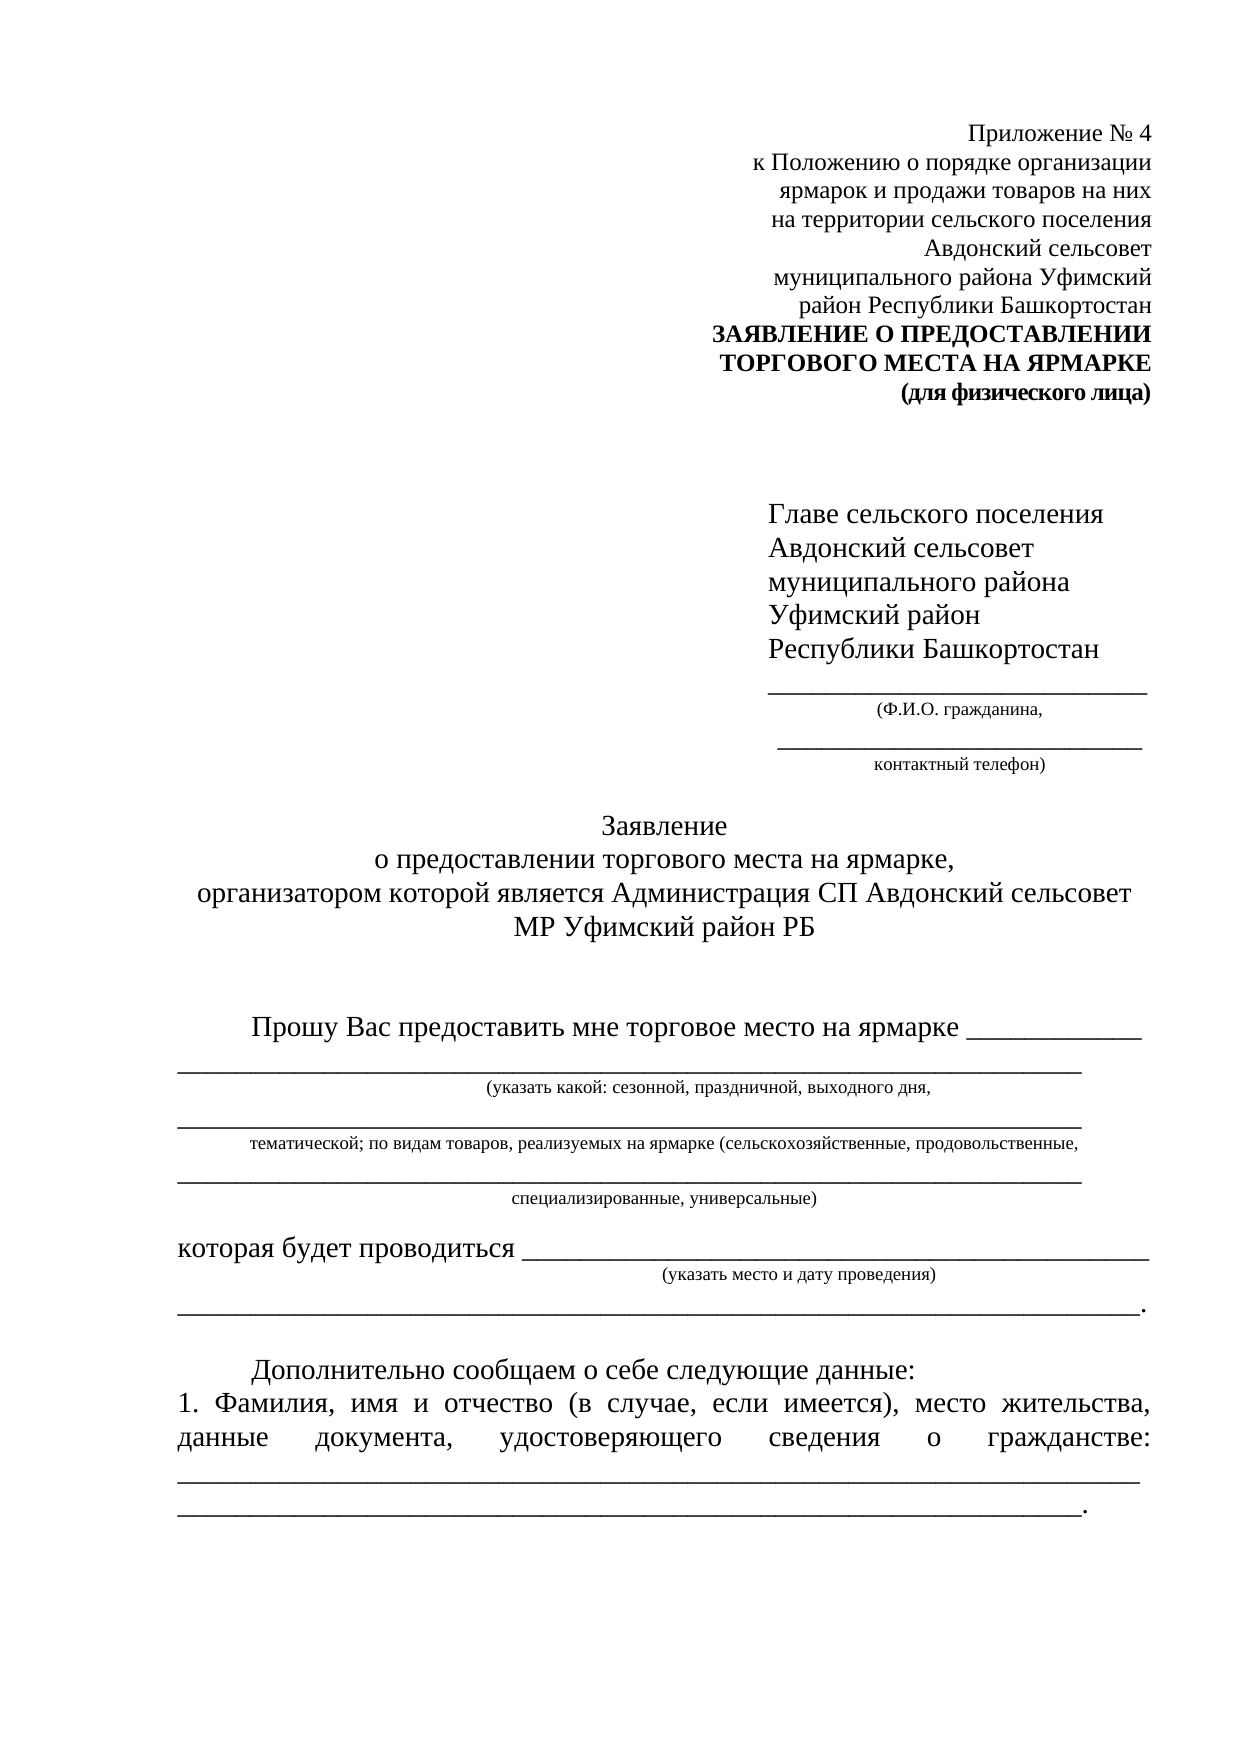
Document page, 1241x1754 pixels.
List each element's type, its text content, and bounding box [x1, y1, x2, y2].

text специализированные, универсальные) [177, 1187, 1152, 1208]
text Главе сельского поселения Авдонский сельсовет муниципального района Уфимский район Республики Башкортостан [768, 497, 1152, 664]
text Заявление [177, 808, 1152, 842]
text тематической; по видам товаров, реализуемых на ярмарке (сельскохозяйственные, продовольственные, [177, 1132, 1152, 1153]
text ______________________________________________________________ [177, 1153, 1152, 1187]
text __________________________________________________________________. [177, 1285, 1152, 1318]
text (Ф.И.О. гражданина, [768, 698, 1152, 719]
text __________________________ [768, 664, 1152, 698]
text о предоставлении торгового места на ярмарке, [177, 842, 1152, 875]
text (указать какой: сезонной, праздничной, выходного дня, [177, 1076, 1152, 1098]
text ______________________________________________________________ [177, 1098, 1152, 1132]
text контактный телефон) [768, 753, 1152, 774]
text _________________________ [768, 719, 1152, 753]
text ЗАЯВЛЕНИЕ О ПРЕДОСТАВЛЕНИИ ТОРГОВОГО МЕСТА НА ЯРМАРКЕ [709, 319, 1152, 377]
text Приложение № 4 [177, 118, 1152, 147]
text которая будет проводиться ___________________________________________ [177, 1230, 1152, 1263]
text (для физического лица) [709, 377, 1152, 406]
text 1. Фамилия, имя и отчество (в случае, если имеется), место жительства, данные документа, удостоверяющего сведения о гражданстве: ________________________________________________________________________________________________________________________________. [177, 1386, 1152, 1520]
text Прошу Вас предоставить мне торговое место на ярмарке ____________ [177, 1009, 1152, 1043]
text Дополнительно сообщаем о себе следующие данные: [177, 1352, 1152, 1386]
text (указать место и дату проведения) [177, 1263, 1152, 1285]
text организатором которой является Администрация СП Авдонский сельсовет МР Уфимский район РБ [177, 875, 1152, 942]
text ______________________________________________________________ [177, 1043, 1152, 1076]
text к Положению о порядке организации ярмарок и продажи товаров на них на территории сельского поселения Авдонский сельсовет муниципального района Уфимский район Республики Башкортостан [709, 147, 1152, 319]
